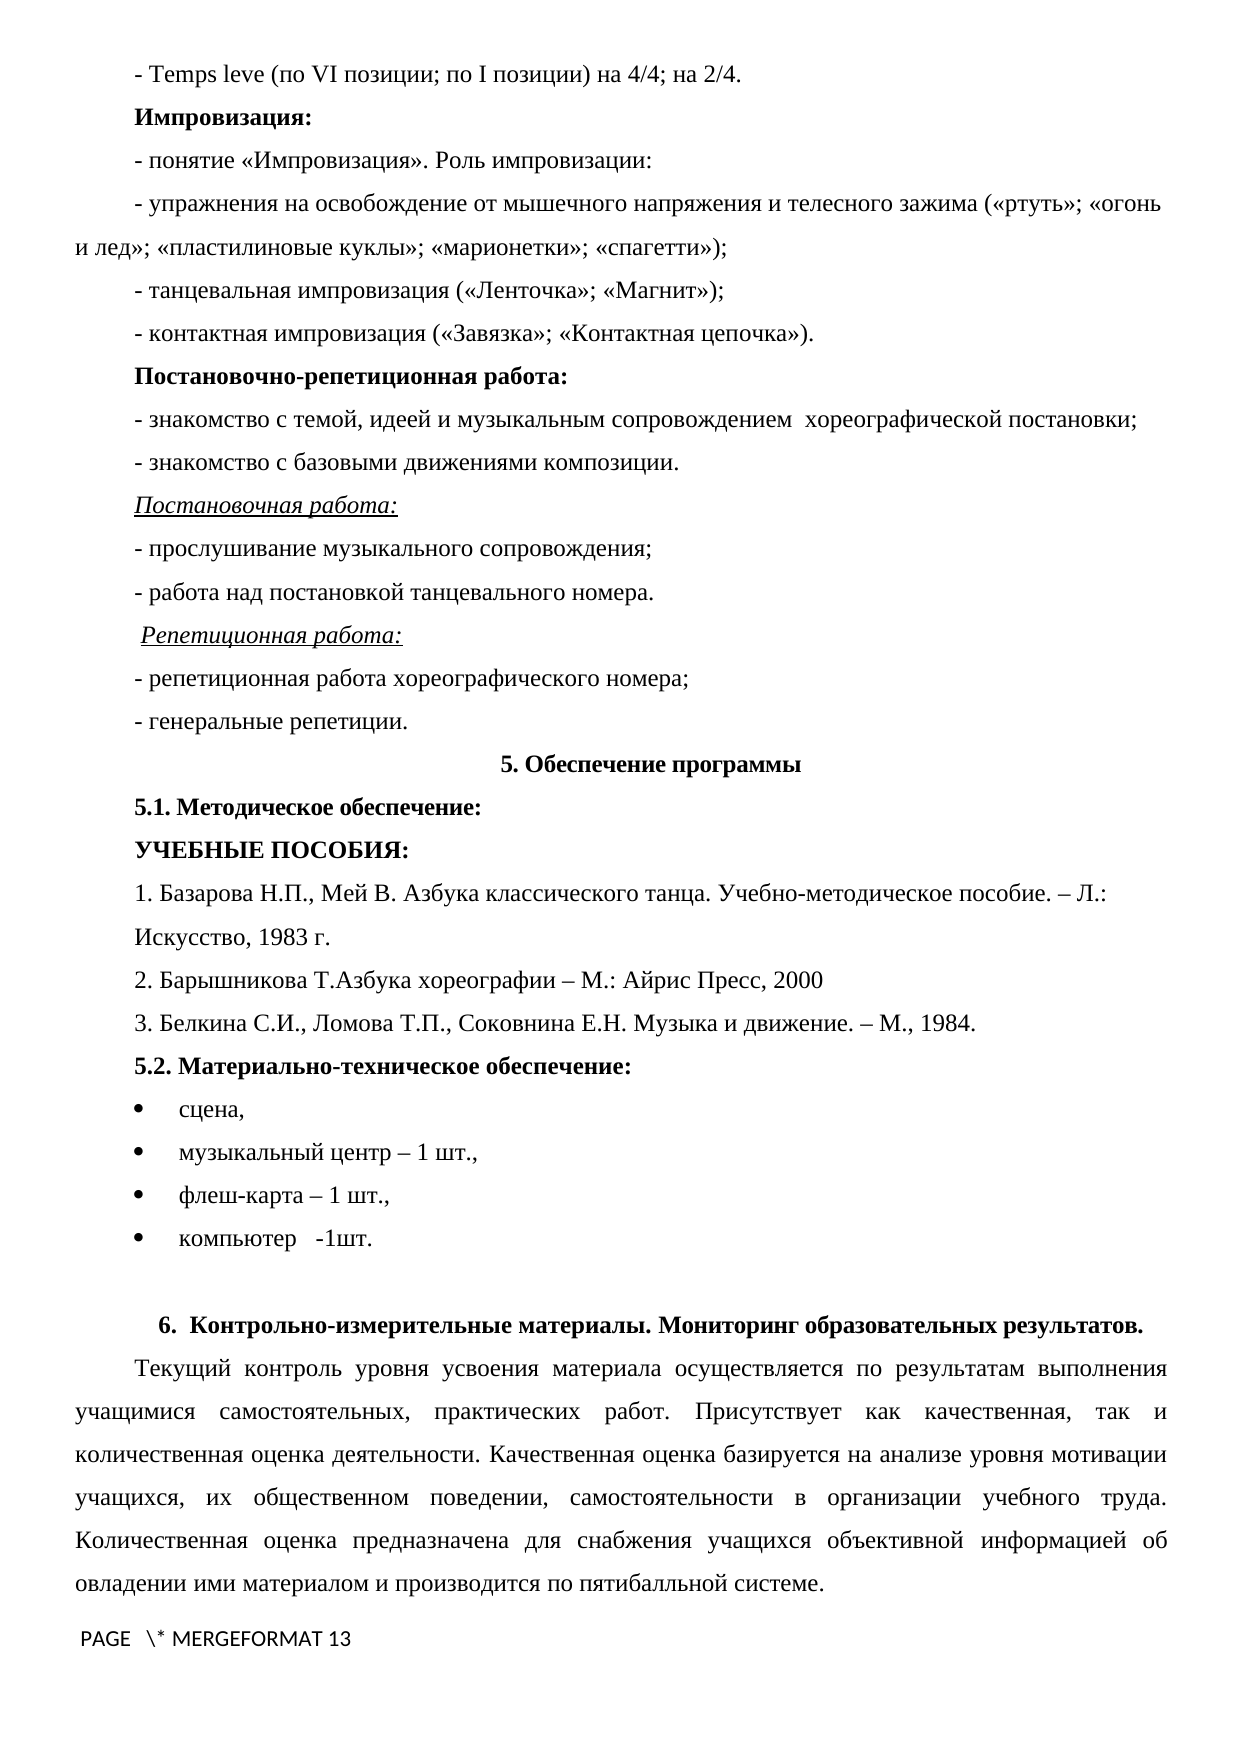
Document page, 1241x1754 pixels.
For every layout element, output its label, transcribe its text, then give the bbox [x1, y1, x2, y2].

list флеш-карта – 1 шт., [75, 1180, 1168, 1209]
text - танцевальная импровизация («Ленточка»; «Магнит»); [75, 275, 1168, 303]
text - упражнения на освобождение от мышечного напряжения и телесного зажима («ртуть»; «огонь и лед»; «пластилиновые куклы»; «марионетки»; «спагетти»); [75, 188, 1168, 260]
text - генеральные репетиции. [75, 706, 1168, 735]
text 5.1. Методическое обеспечение: [75, 792, 1168, 821]
text Импровизация: [75, 102, 1168, 131]
text УЧЕБНЫЕ ПОСОБИЯ: [75, 835, 1168, 864]
list музыкальный центр – 1 шт., [75, 1137, 1168, 1166]
subtitle 6. Контрольно-измерительные материалы. Мониторинг образовательных результатов. [658, 1310, 1168, 1338]
text - прослушивание музыкального сопровождения; [75, 533, 1168, 562]
list сцена, [75, 1094, 1168, 1123]
text - репетиционная работа хореографического номера; [75, 663, 1168, 692]
text Репетиционная работа: [75, 620, 1168, 648]
text 1. Базарова Н.П., Мей В. Азбука классического танца. Учебно-методическое пособие. – Л.: Искусство, 1983 г. [134, 878, 1168, 950]
text 5. Обеспечение программы [75, 749, 1168, 778]
text - понятие «Импровизация». Роль импровизации: [75, 145, 1168, 174]
text - Temps leve (по VI позиции; по I позиции) на 4/4; на 2/4. [75, 59, 1168, 88]
text 2. Барышникова Т.Азбука хореографии – М.: Айрис Пресс, 2000 [75, 965, 1168, 993]
text Постановочно-репетиционная работа: [75, 361, 1168, 390]
text - работа над постановкой танцевального номера. [75, 577, 1168, 605]
list компьютер -1шт. [75, 1223, 1168, 1252]
text - знакомство с темой, идеей и музыкальным сопровождением хореографической постановки; [75, 404, 1168, 433]
text 3. Белкина С.И., Ломова Т.П., Соковнина Е.Н. Музыка и движение. – М., 1984. [75, 1008, 1168, 1037]
text Постановочная работа: [75, 490, 1168, 519]
text Текущий контроль уровня усвоения материала осуществляется по результатам выполнения учащимися самостоятельных, практических работ. Присутствует как качественная, так и количественная оценка деятельности. Качественная оценка базируется на анализе уровня мотивации учащихся, их общественном поведении, самостоятельности в организации учебного труда. Количественная оценка предназначена для снабжения учащихся объективной информацией об овладении ими материалом и производится по пятибалльной системе. [75, 1353, 1168, 1597]
text - контактная импровизация («Завязка»; «Контактная цепочка»). [75, 318, 1168, 347]
text - знакомство с базовыми движениями композиции. [75, 447, 1168, 476]
text 5.2. Материально-техническое обеспечение: [75, 1051, 1168, 1080]
